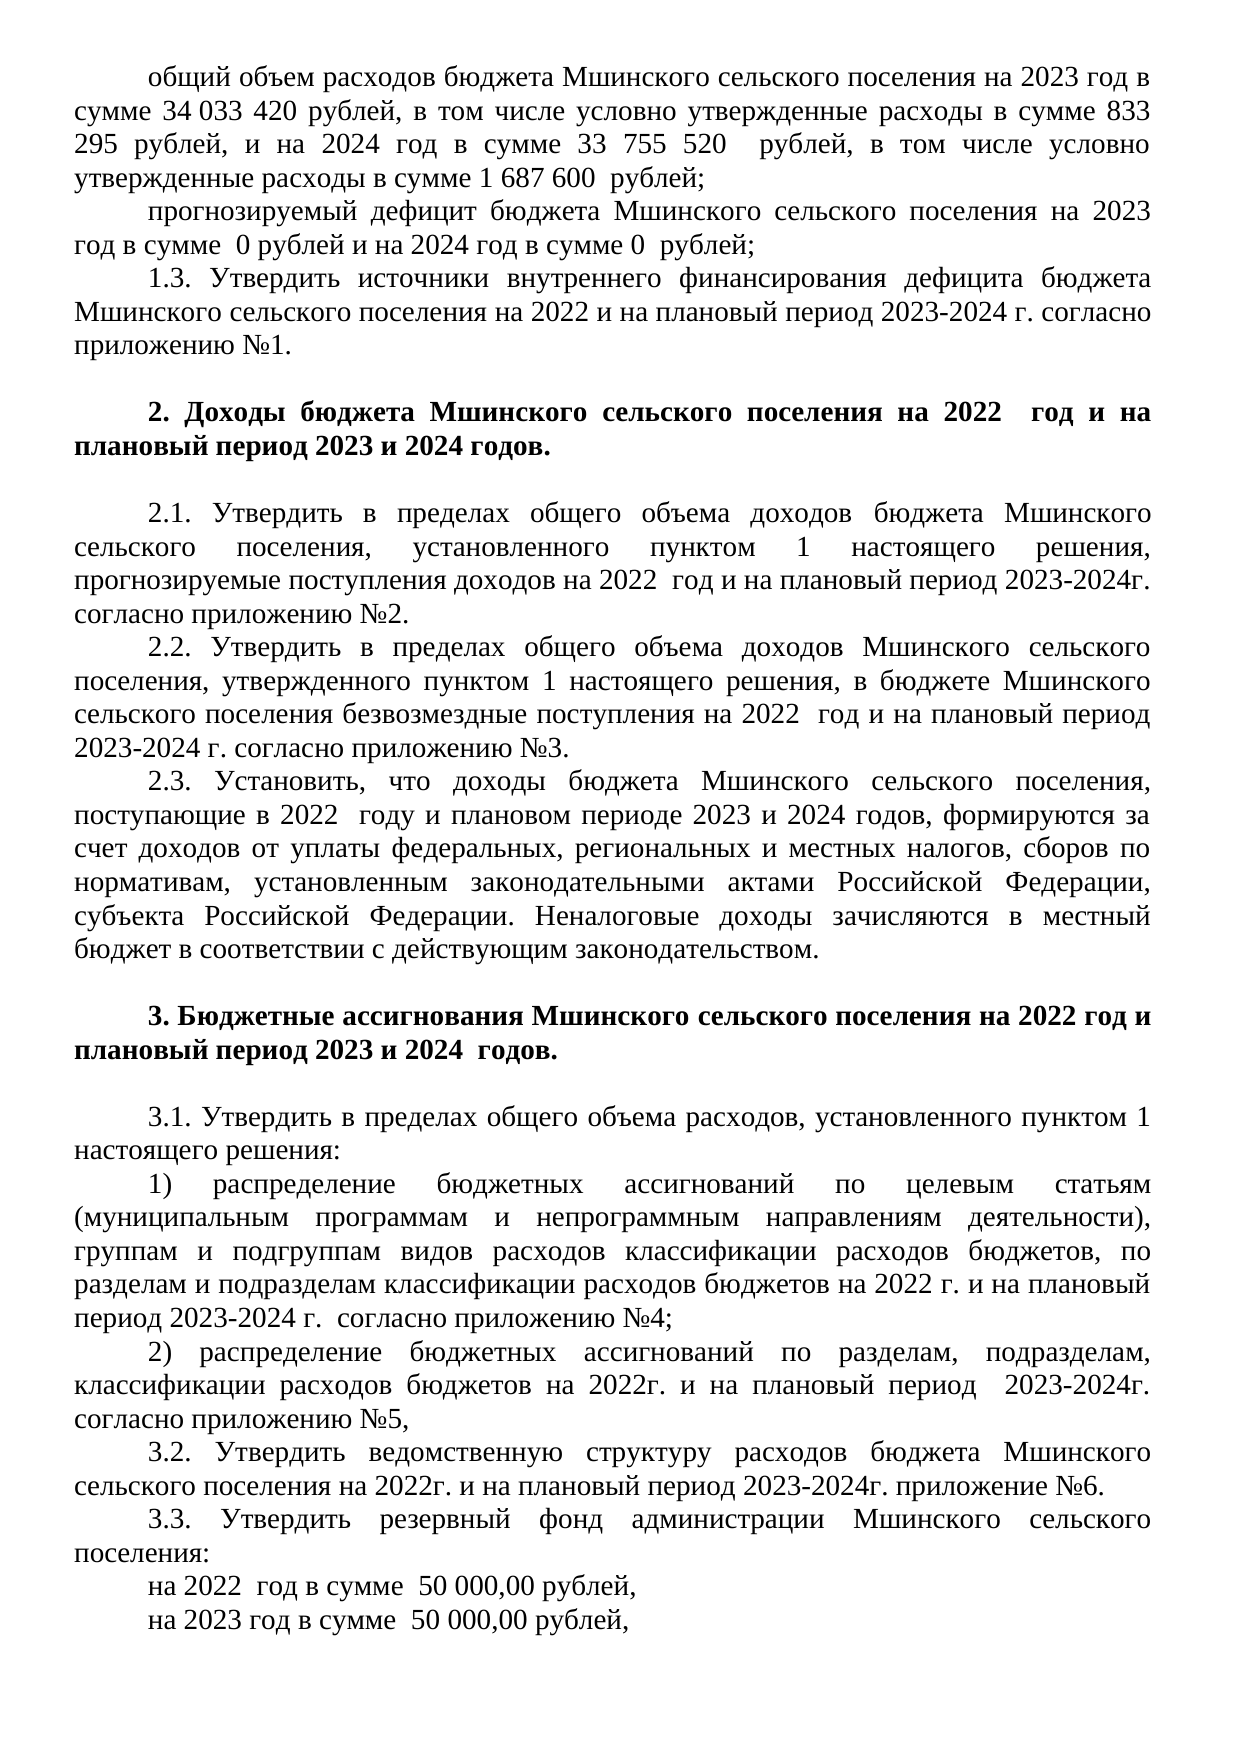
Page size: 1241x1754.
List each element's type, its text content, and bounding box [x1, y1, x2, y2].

text общий объем расходов бюджета Мшинского сельского поселения на 2023 год в сумме 34 033 420 рублей, в том числе условно утвержденные расходы в сумме 833 295 рублей, и на 2024 год в сумме 33 755 520 рублей, в том числе условно утвержденные расходы в сумме 1 687 600 рублей; [74, 59, 1152, 193]
text 2.2. Утвердить в пределах общего объема доходов Мшинского сельского поселения, утвержденного пунктом 1 настоящего решения, в бюджете Мшинского сельского поселения безвозмездные поступления на 2022 год и на плановый период 2023-2024 г. согласно приложению №3. [74, 629, 1152, 763]
text 2. Доходы бюджета Мшинского сельского поселения на 2022 год и на плановый период 2023 и 2024 годов. [74, 394, 1152, 462]
text 3.2. Утвердить ведомственную структуру расходов бюджета Мшинского сельского поселения на 2022г. и на плановый период 2023-2024г. приложение №6. [74, 1434, 1152, 1501]
text 2.3. Установить, что доходы бюджета Мшинского сельского поселения, поступающие в 2022 году и плановом периоде 2023 и 2024 годов, формируются за счет доходов от уплаты федеральных, региональных и местных налогов, сборов по нормативам, установленным законодательными актами Российской Федерации, субъекта Российской Федерации. Неналоговые доходы зачисляются в местный бюджет в соответствии с действующим законодательством. [74, 763, 1152, 965]
text 3.3. Утвердить резервный фонд администрации Мшинского сельского поселения: [74, 1501, 1152, 1568]
text 1.3. Утвердить источники внутреннего финансирования дефицита бюджета Мшинского сельского поселения на 2022 и на плановый период 2023-2024 г. согласно приложению №1. [74, 260, 1152, 361]
text на 2022 год в сумме 50 000,00 рублей, [74, 1568, 1152, 1602]
text 2.1. Утвердить в пределах общего объема доходов бюджета Мшинского сельского поселения, установленного пунктом 1 настоящего решения, прогнозируемые поступления доходов на 2022 год и на плановый период 2023-2024г. согласно приложению №2. [74, 495, 1152, 629]
text 1) распределение бюджетных ассигнований по целевым статьям (муниципальным программам и непрограммным направлениям деятельности), группам и подгруппам видов расходов классификации расходов бюджетов, по разделам и подразделам классификации расходов бюджетов на 2022 г. и на плановый период 2023-2024 г. согласно приложению №4; [74, 1166, 1152, 1334]
text 3.1. Утвердить в пределах общего объема расходов, установленного пунктом 1 настоящего решения: [74, 1099, 1152, 1166]
text 2) распределение бюджетных ассигнований по разделам, подразделам, классификации расходов бюджетов на 2022г. и на плановый период 2023-2024г. согласно приложению №5, [74, 1334, 1152, 1434]
text прогнозируемый дефицит бюджета Мшинского сельского поселения на 2023 год в сумме 0 рублей и на 2024 год в сумме 0 рублей; [74, 193, 1152, 260]
text на 2023 год в сумме 50 000,00 рублей, [74, 1602, 1152, 1636]
text 3. Бюджетные ассигнования Мшинского сельского поселения на 2022 год и плановый период 2023 и 2024 годов. [74, 998, 1152, 1065]
